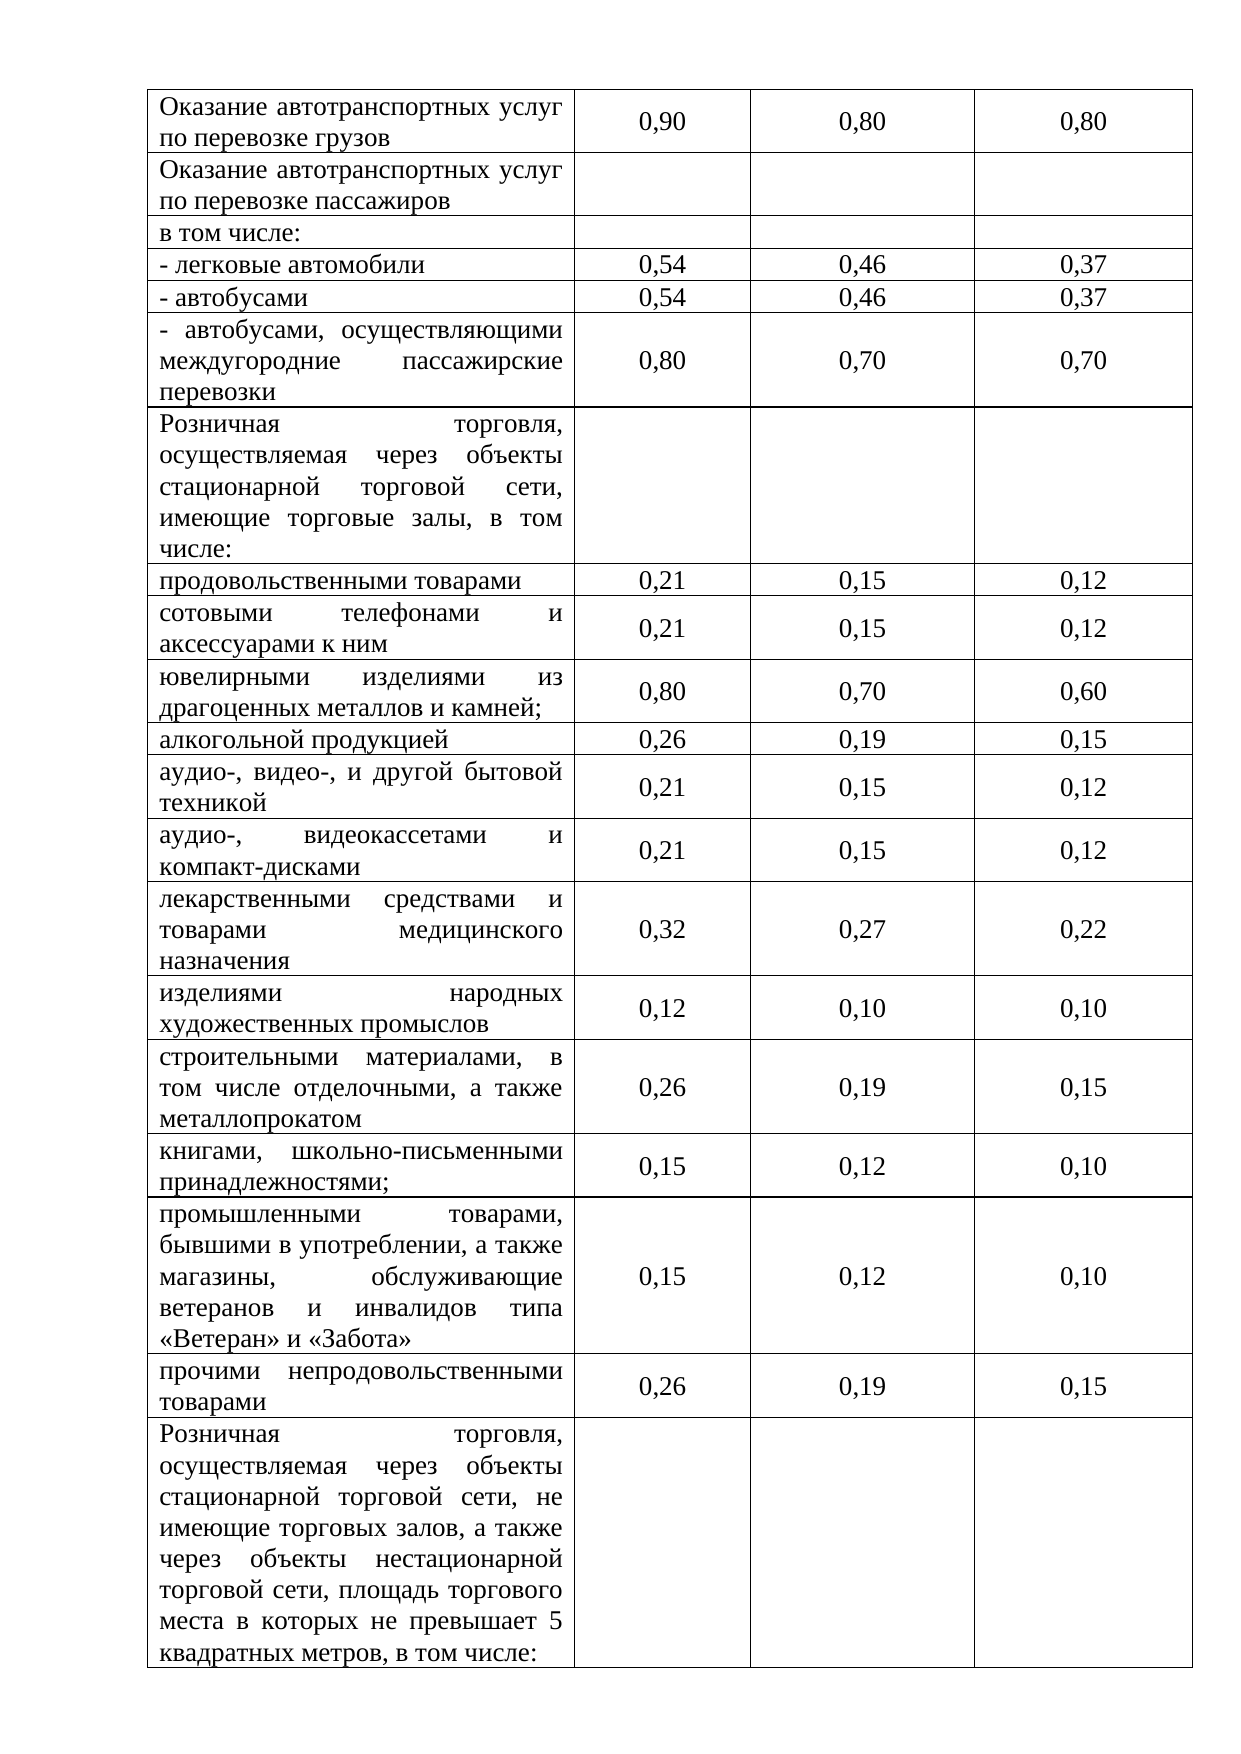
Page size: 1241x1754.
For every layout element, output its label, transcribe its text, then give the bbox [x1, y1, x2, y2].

table_cell [575, 216, 750, 247]
table_cell 0,15 [975, 723, 1192, 754]
table_cell 0,26 [575, 1040, 750, 1133]
table_cell 0,10 [975, 976, 1192, 1039]
table_cell 0,19 [751, 1354, 974, 1417]
table_cell 0,70 [751, 660, 974, 722]
table_cell 0,37 [975, 249, 1192, 280]
table_cell 0,15 [751, 596, 974, 659]
table_cell - легковые автомобили [148, 249, 574, 280]
table_cell - автобусами [148, 281, 574, 312]
table_cell 0,70 [975, 313, 1192, 406]
table_cell Оказание автотранспортных услуг по перевозке пассажиров [148, 153, 574, 215]
table_cell аудио-, видеокассетами и компакт-дисками [148, 819, 574, 881]
table_cell [975, 408, 1192, 563]
table_cell 0,15 [751, 564, 974, 595]
table_cell - автобусами, осуществляющими междугородние пассажирские перевозки [148, 313, 574, 406]
table_cell 0,12 [975, 564, 1192, 595]
table_cell 0,12 [975, 755, 1192, 817]
table_cell 0,21 [575, 564, 750, 595]
table_cell 0,15 [975, 1354, 1192, 1417]
table_cell 0,21 [575, 755, 750, 817]
table_cell 0,12 [975, 819, 1192, 881]
table_cell промышленными товарами, бывшими в употреблении, а также магазины, обслуживающие ветеранов и инвалидов типа «Ветеран» и «Забота» [148, 1198, 574, 1353]
table_cell 0,26 [575, 723, 750, 754]
table_cell [751, 408, 974, 563]
table_cell книгами, школьно-письменными принадлежностями; [148, 1134, 574, 1196]
table_cell 0,15 [751, 819, 974, 881]
table_cell 0,80 [575, 660, 750, 722]
table_cell в том числе: [148, 216, 574, 247]
table_cell сотовыми телефонами и аксессуарами к ним [148, 596, 574, 659]
table_cell 0,15 [975, 1040, 1192, 1133]
table_cell [975, 153, 1192, 215]
table_cell строительными материалами, в том числе отделочными, а также металлопрокатом [148, 1040, 574, 1133]
table_cell 0,10 [751, 976, 974, 1039]
table_cell [975, 1418, 1192, 1667]
table_cell лекарственными средствами и товарами медицинского назначения [148, 882, 574, 975]
table_cell 0,80 [575, 313, 750, 406]
table_cell 0,90 [575, 90, 750, 152]
table_cell 0,80 [975, 90, 1192, 152]
table_cell Розничная торговля, осуществляемая через объекты стационарной торговой сети, не имеющие торговых залов, а также через объекты нестационарной торговой сети, площадь торгового места в которых не превышает 5 квадратных метров, в том числе: [148, 1418, 574, 1667]
table_cell 0,60 [975, 660, 1192, 722]
table_cell Оказание автотранспортных услуг по перевозке грузов [148, 90, 574, 152]
table_cell [751, 153, 974, 215]
table_cell [575, 1418, 750, 1667]
table_cell 0,27 [751, 882, 974, 975]
table_cell аудио-, видео-, и другой бытовой техникой [148, 755, 574, 817]
table_cell 0,15 [751, 755, 974, 817]
table_cell [975, 216, 1192, 247]
table_cell 0,12 [575, 976, 750, 1039]
table_cell прочими непродовольственными товарами [148, 1354, 574, 1417]
table_cell 0,15 [575, 1198, 750, 1353]
table_cell алкогольной продукцией [148, 723, 574, 754]
table_cell [751, 1418, 974, 1667]
table_cell 0,21 [575, 596, 750, 659]
table_cell продовольственными товарами [148, 564, 574, 595]
table_cell [575, 408, 750, 563]
table_cell 0,12 [751, 1198, 974, 1353]
table_cell ювелирными изделиями из драгоценных металлов и камней; [148, 660, 574, 722]
table_cell изделиями народных художественных промыслов [148, 976, 574, 1039]
table_cell 0,19 [751, 1040, 974, 1133]
table_cell [751, 216, 974, 247]
table_cell 0,46 [751, 249, 974, 280]
table_cell 0,12 [751, 1134, 974, 1196]
table_cell 0,54 [575, 281, 750, 312]
table_cell 0,10 [975, 1198, 1192, 1353]
table_cell 0,80 [751, 90, 974, 152]
table_cell 0,54 [575, 249, 750, 280]
table_cell 0,21 [575, 819, 750, 881]
table_cell 0,70 [751, 313, 974, 406]
table_cell 0,19 [751, 723, 974, 754]
table_cell 0,10 [975, 1134, 1192, 1196]
table_cell 0,46 [751, 281, 974, 312]
table_cell 0,37 [975, 281, 1192, 312]
table_cell Розничная торговля, осуществляемая через объекты стационарной торговой сети, имеющие торговые залы, в том числе: [148, 408, 574, 563]
table_cell 0,26 [575, 1354, 750, 1417]
table_cell [575, 153, 750, 215]
table_cell 0,22 [975, 882, 1192, 975]
table_cell 0,32 [575, 882, 750, 975]
table_cell 0,15 [575, 1134, 750, 1196]
table_cell 0,12 [975, 596, 1192, 659]
